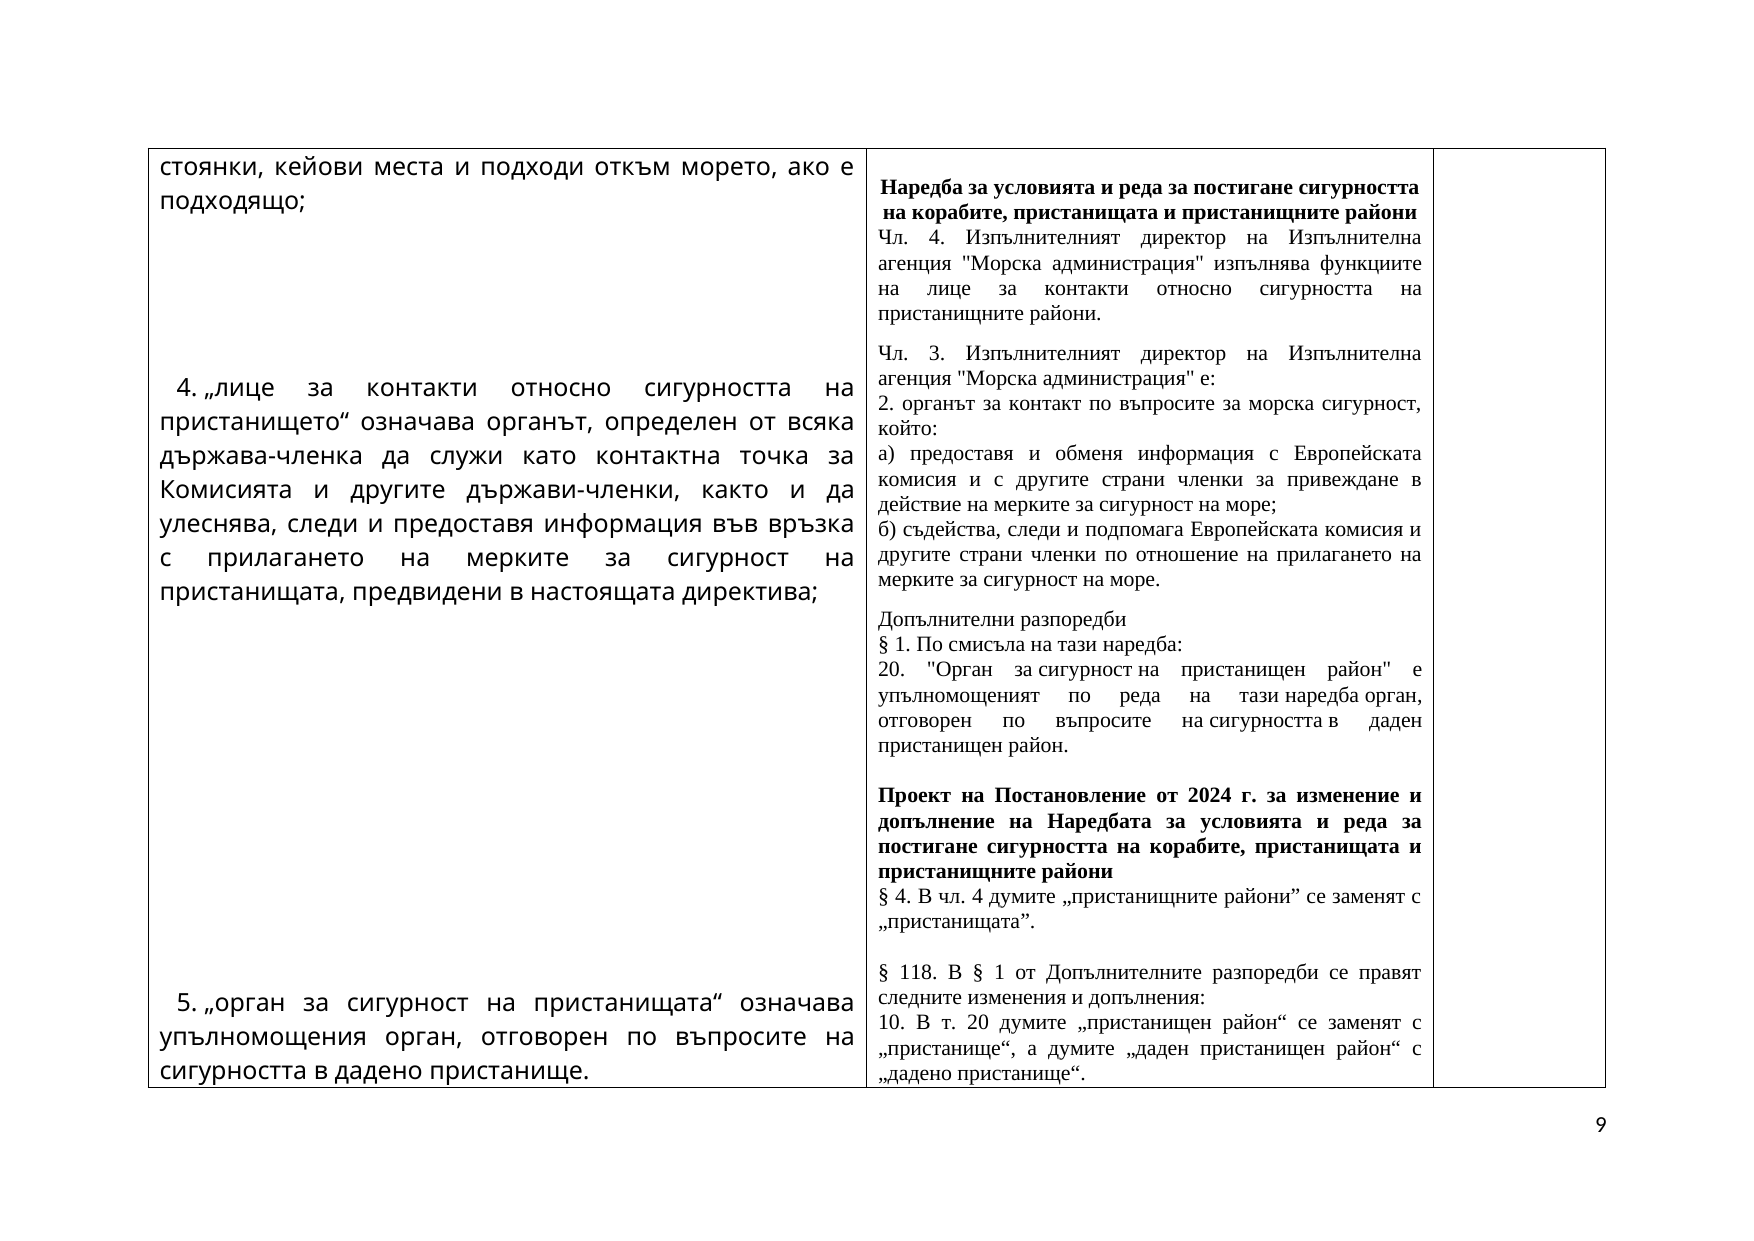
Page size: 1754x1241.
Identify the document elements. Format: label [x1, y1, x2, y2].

table_cell [1434, 149, 1605, 1087]
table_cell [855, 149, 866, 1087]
table_cell [867, 149, 1433, 1087]
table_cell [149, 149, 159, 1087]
